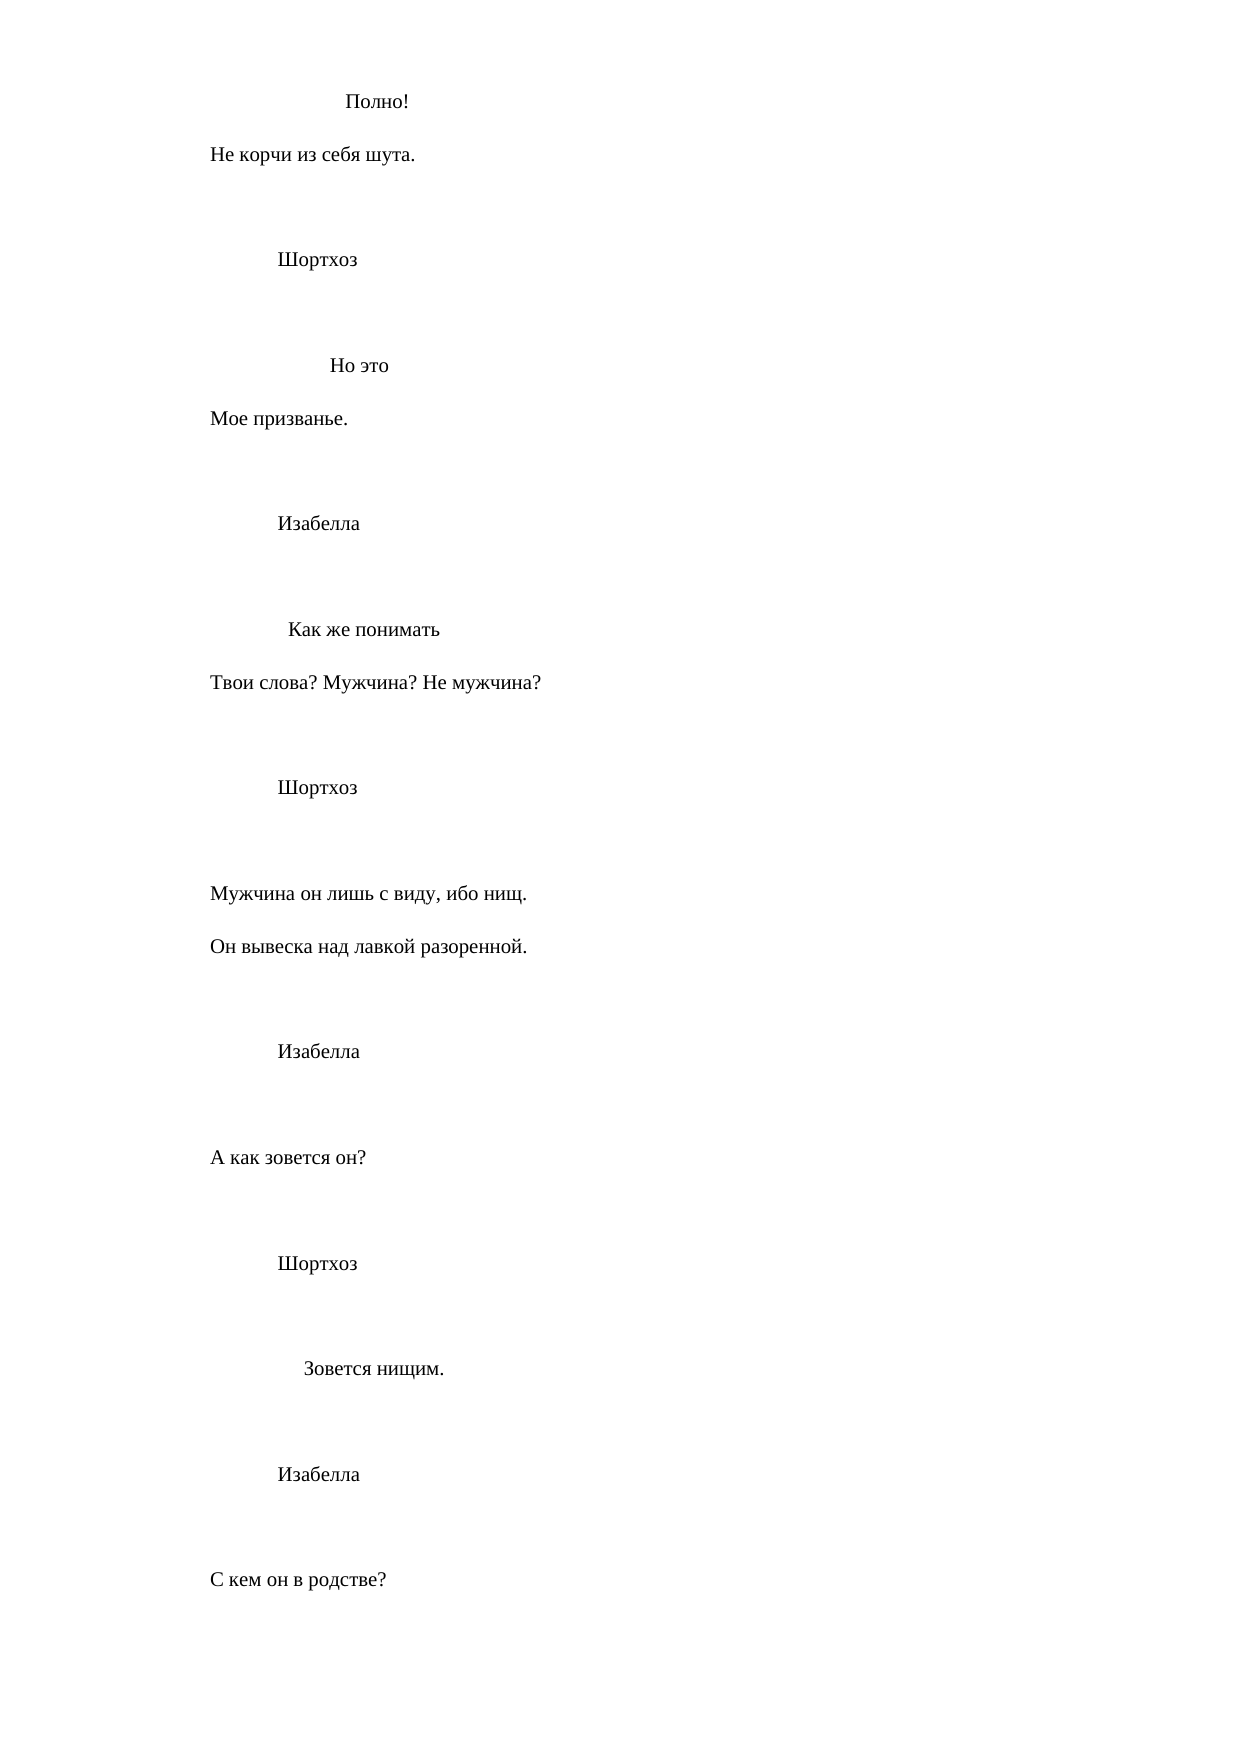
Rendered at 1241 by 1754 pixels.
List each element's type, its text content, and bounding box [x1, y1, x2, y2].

text Твои слова? Мужчина? Не мужчина? [100, 669, 1146, 722]
text Не корчи из себя шута. [100, 141, 1146, 194]
text Но это [100, 353, 1146, 406]
text Шортхоз [100, 775, 1146, 828]
text Изабелла [100, 1039, 1146, 1092]
text С кем он в родстве? [100, 1567, 1146, 1620]
text Зовется нищим. [100, 1356, 1146, 1409]
text Мужчина он лишь с виду, ибо нищ. [100, 881, 1146, 934]
text Шортхоз [100, 1251, 1146, 1303]
text Шортхоз [100, 247, 1146, 300]
text Изабелла [100, 511, 1146, 564]
text А как зовется он? [100, 1145, 1146, 1198]
text Как же понимать [100, 617, 1146, 669]
text Мое призванье. [100, 406, 1146, 458]
text Он вывеска над лавкой разоренной. [100, 934, 1146, 986]
text Полно! [100, 89, 1146, 141]
text Изабелла [100, 1462, 1146, 1514]
